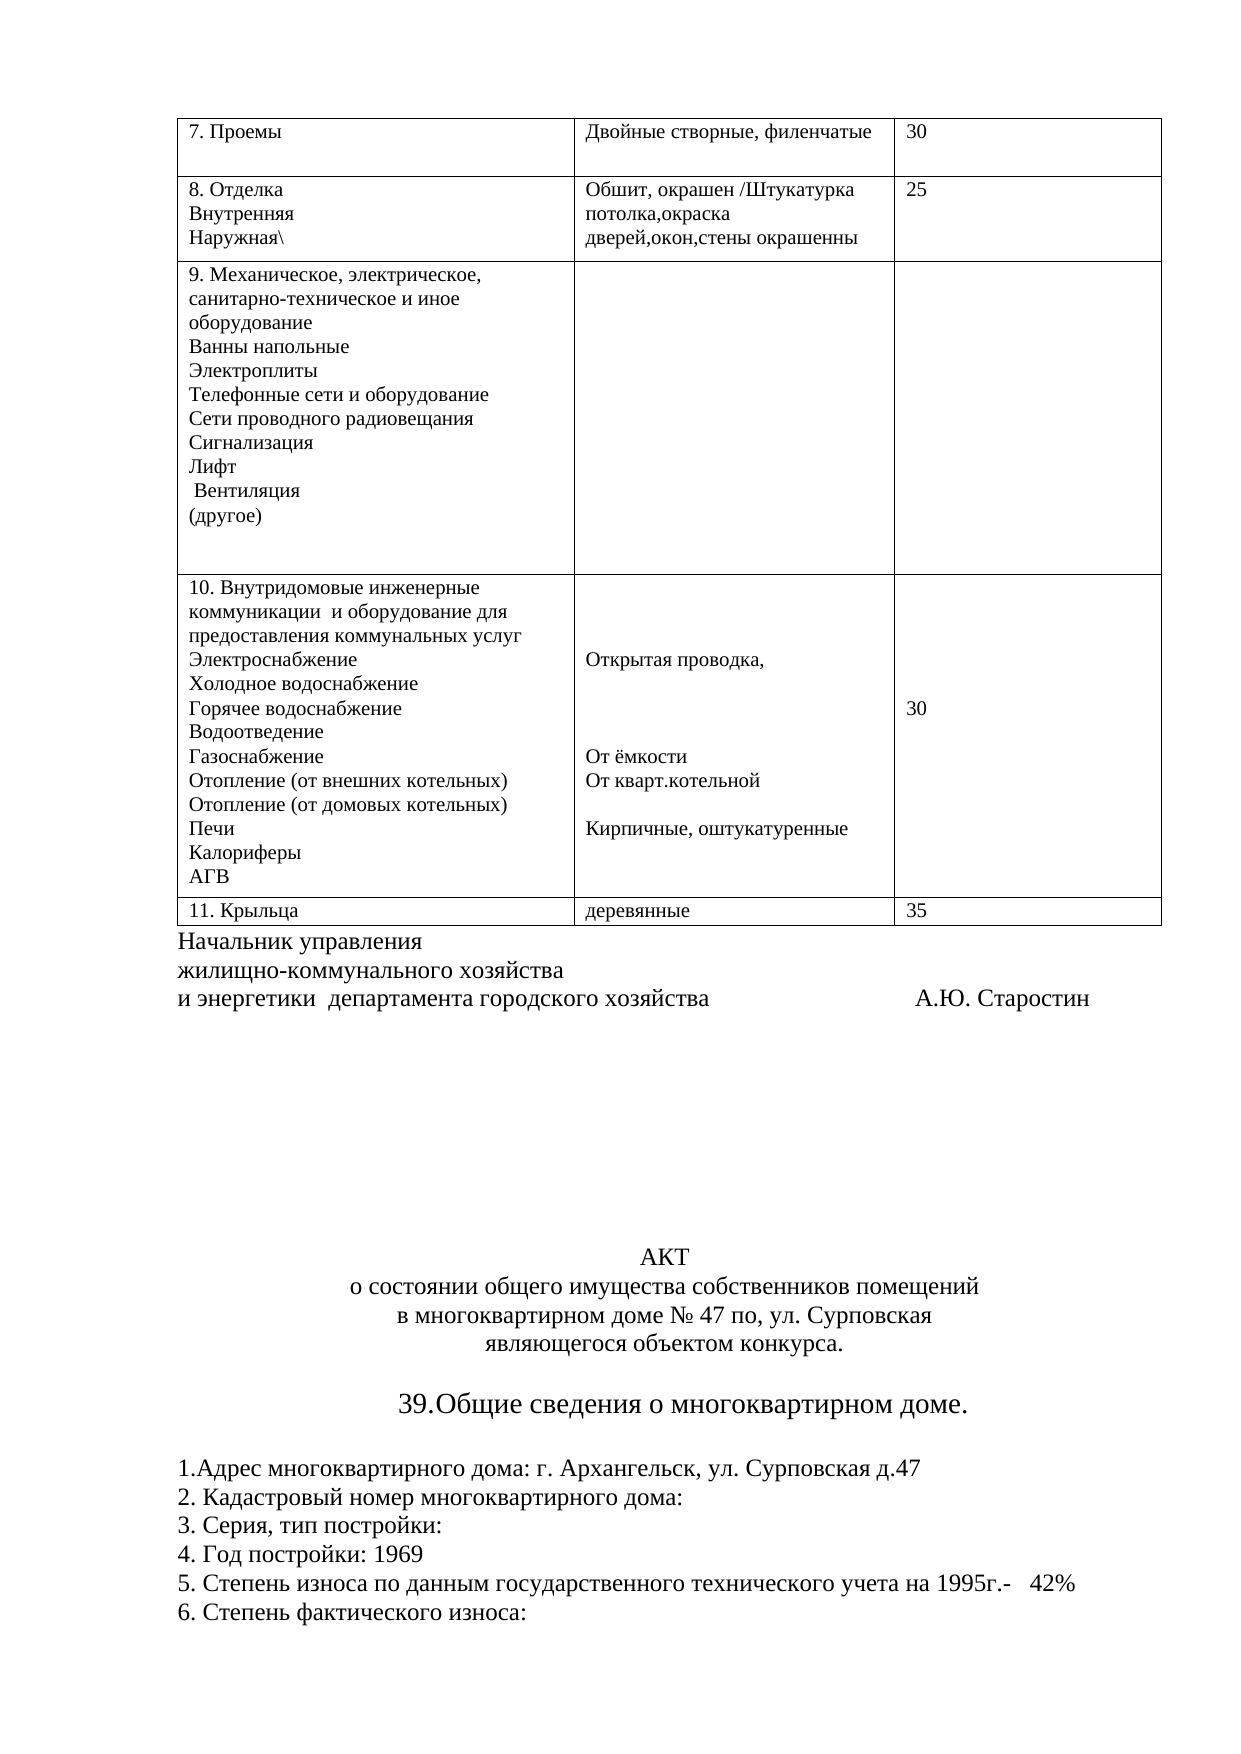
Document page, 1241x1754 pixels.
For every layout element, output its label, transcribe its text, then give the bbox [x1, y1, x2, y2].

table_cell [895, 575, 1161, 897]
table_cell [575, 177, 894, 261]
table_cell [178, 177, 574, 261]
text 3. Серия, тип постройки: [177, 1511, 1152, 1539]
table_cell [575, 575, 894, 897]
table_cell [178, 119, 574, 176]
text 6. Степень фактического износа: [177, 1597, 1152, 1626]
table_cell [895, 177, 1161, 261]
text 5. Степень износа по данным государственного технического учета на 1995г.- 42% [177, 1568, 1152, 1597]
text Начальник управления [177, 926, 1152, 955]
text являющегося объектом конкурса. [177, 1328, 1152, 1357]
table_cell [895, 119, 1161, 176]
text и энергетики департамента городского хозяйства А.Ю. Старостин [177, 983, 1152, 1012]
text в многоквартирном доме № 47 по, ул. Сурповская [177, 1300, 1152, 1328]
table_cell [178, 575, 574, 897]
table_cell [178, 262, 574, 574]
text АКТ [177, 1242, 1152, 1271]
list Общие сведения о многоквартирном доме. [215, 1386, 1152, 1419]
text 1.Адрес многоквартирного дома: г. Архангельск, ул. Сурповская д.47 [177, 1453, 1152, 1482]
text о состоянии общего имущества собственников помещений [177, 1271, 1152, 1300]
text жилищно-коммунального хозяйства [177, 955, 1152, 983]
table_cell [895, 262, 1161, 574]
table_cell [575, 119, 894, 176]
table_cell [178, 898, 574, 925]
text 2. Кадастровый номер многоквартирного дома: [177, 1482, 1152, 1511]
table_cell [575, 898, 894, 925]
text 4. Год постройки: 1969 [177, 1539, 1152, 1568]
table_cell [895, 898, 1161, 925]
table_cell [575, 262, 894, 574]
